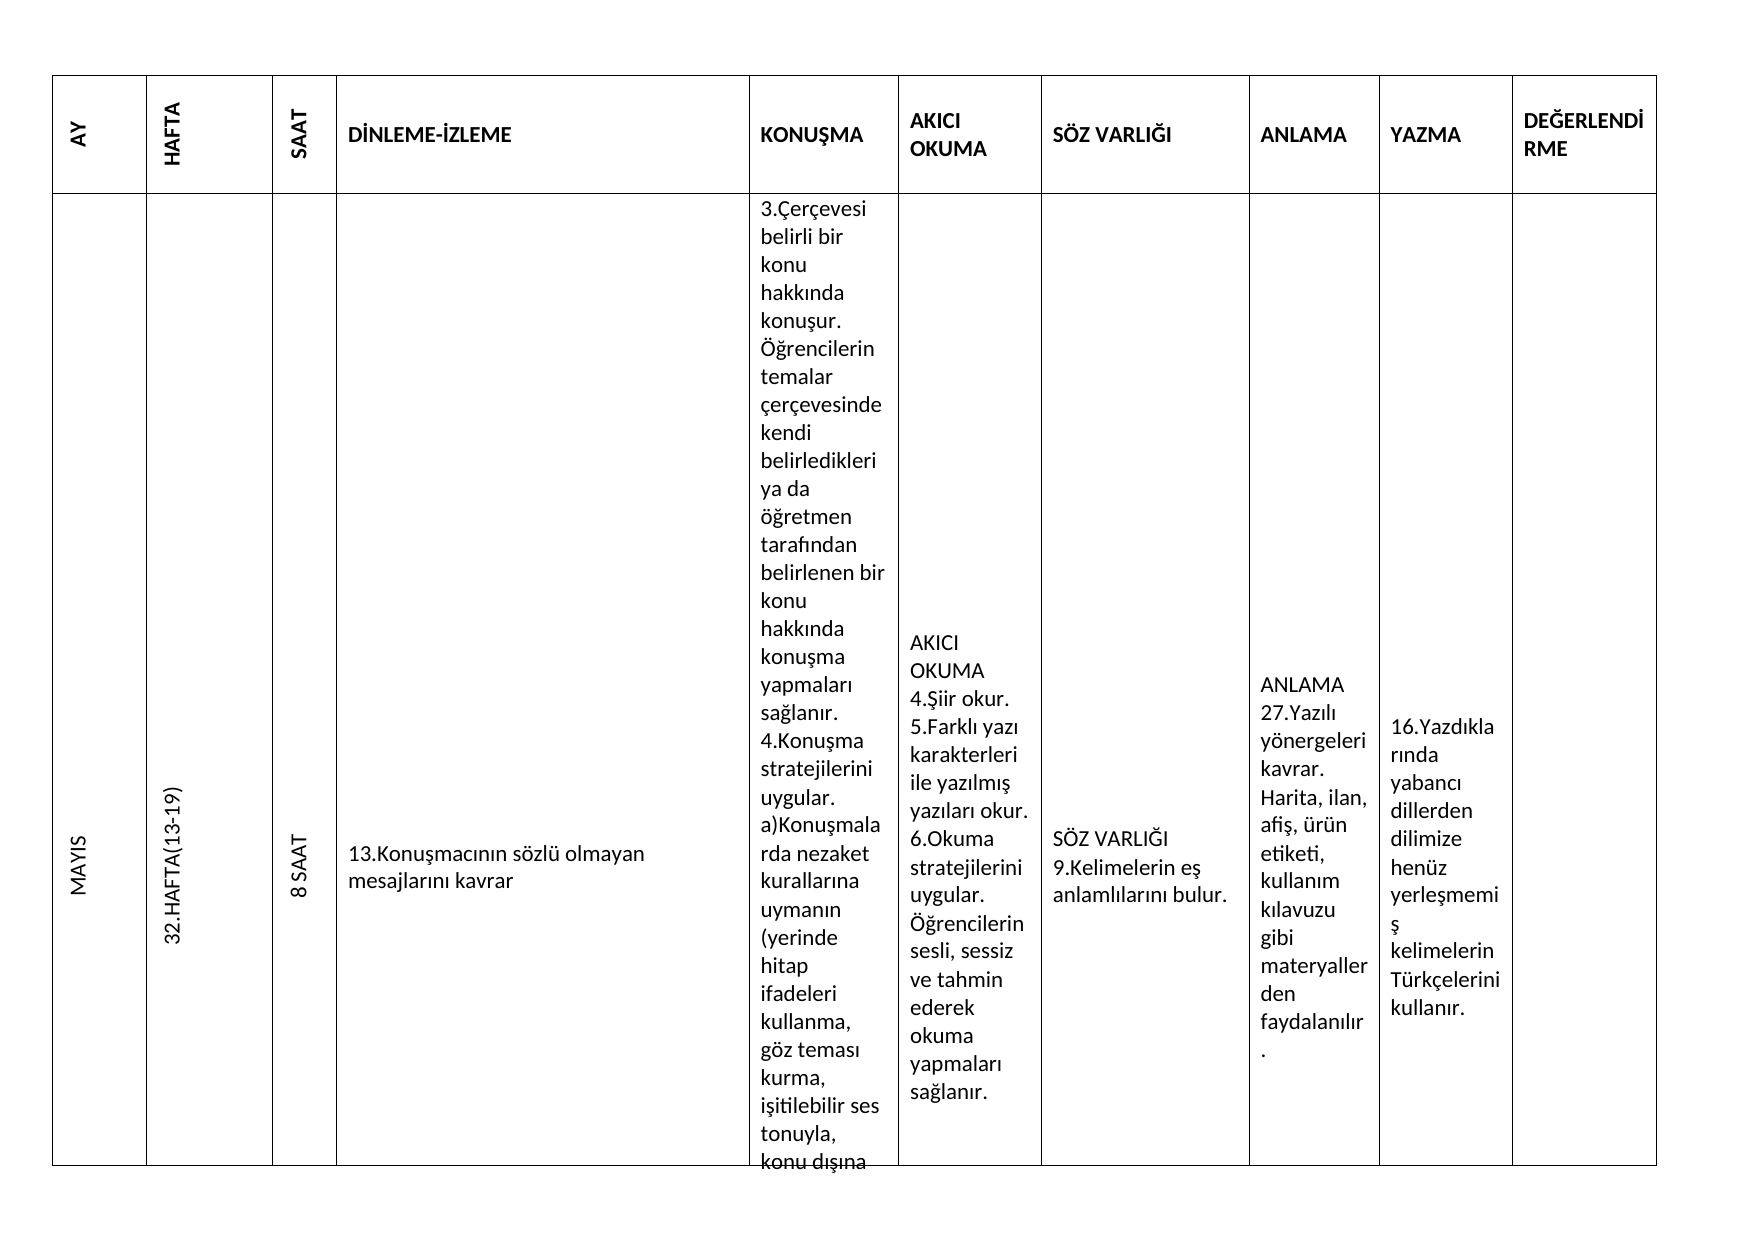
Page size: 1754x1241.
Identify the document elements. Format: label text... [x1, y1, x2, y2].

table_cell [1513, 194, 1656, 1165]
table_cell ANLAMA 27.Yazılı yönergeleri kavrar. Harita, ilan, afiş, ürün etiketi, kullanım kılavuzu gibi materyallerden faydalanılır. [1250, 194, 1379, 1165]
table_header SAAT [273, 76, 336, 193]
table_header ANLAMA [1250, 76, 1379, 193]
table_header KONUŞMA [750, 76, 898, 193]
table_cell SÖZ VARLIĞI 9.Kelimelerin eş anlamlılarını bulur. [1042, 194, 1249, 1165]
table_header AKICI OKUMA [899, 76, 1041, 193]
table_cell MAYIS [53, 194, 146, 1165]
table_header YAZMA [1380, 76, 1512, 193]
table_header DEĞERLENDİRME [1513, 76, 1656, 193]
table_cell 32.HAFTA(13-19) [147, 194, 272, 1165]
table_cell 16.Yazdıklarında yabancı dillerden dilimize henüz yerleşmemiş kelimelerin Türkçelerini kullanır. [1380, 194, 1512, 1165]
table_header DİNLEME-İZLEME [337, 76, 749, 193]
table_header HAFTA [147, 76, 272, 193]
table_header AY [53, 76, 146, 193]
table_header SÖZ VARLIĞI [1042, 76, 1249, 193]
table_cell 8 SAAT [273, 194, 336, 1165]
table_cell 13.Konuşmacının sözlü olmayan mesajlarını kavrar [337, 194, 749, 1165]
